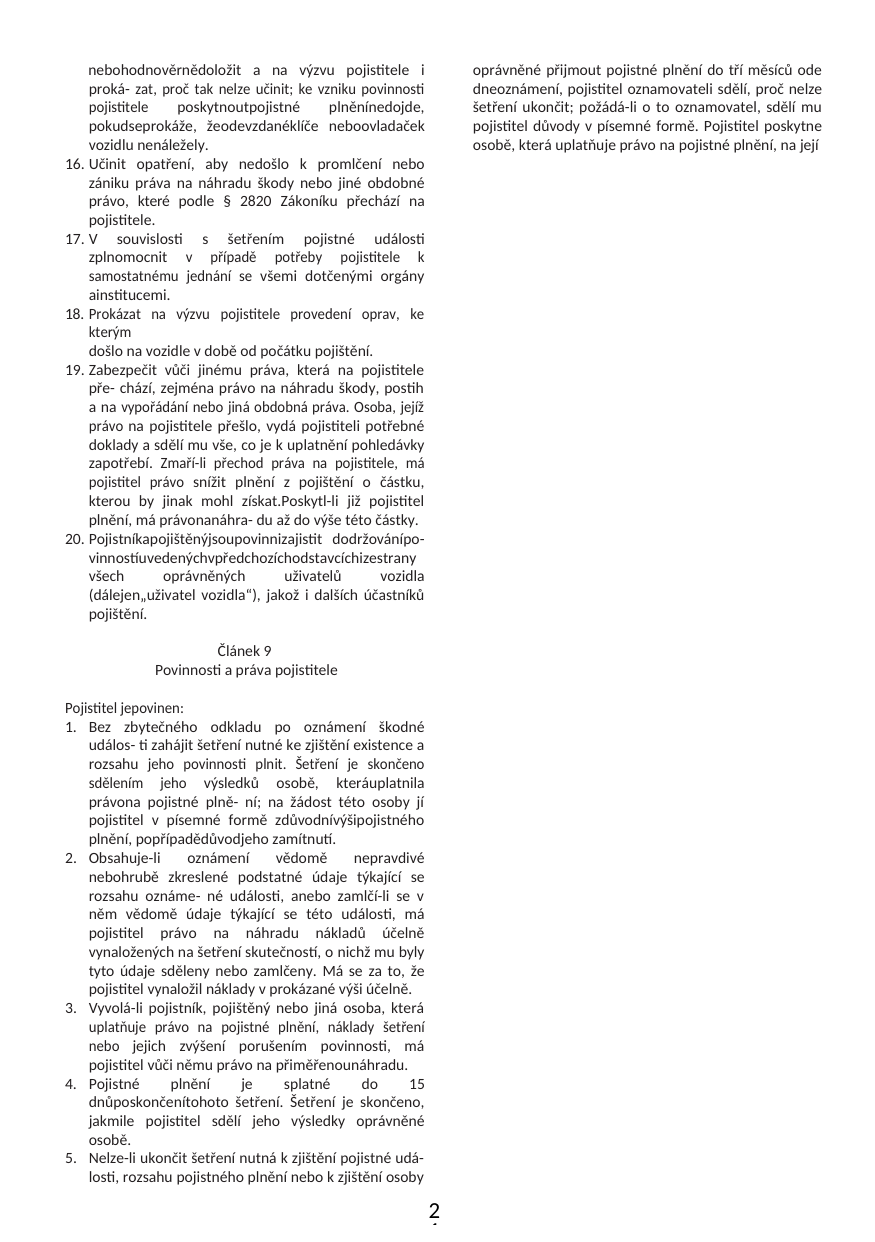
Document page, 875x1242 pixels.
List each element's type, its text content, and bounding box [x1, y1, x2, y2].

list Prokázat na výzvu pojistitele provedení oprav, ke kterým [65, 304, 424, 342]
list Pojistníkapojištěnýjsoupovinnizajistit dodržovánípo- vinnostíuvedenýchvpředchozíchodstavcíchizestrany všech oprávněných uživatelů vozidla (dálejen„uživatel vozidla“), jakož i dalších účastníků pojištění. [65, 529, 424, 623]
text nebohodnověrnědoložit a na výzvu pojistitele i proká- zat, proč tak nelze učinit; ke vzniku povinnosti pojistitele poskytnoutpojistné plněnínedojde, pokudseprokáže, žeodevzdanéklíče neboovladaček vozidlu nenáležely. [88, 61, 424, 154]
list Obsahuje-li oznámení vědomě nepravdivé nebohrubě zkreslené podstatné údaje týkající se rozsahu oznáme- né události, anebo zamlčí-li se v něm vědomě údaje týkající se této události, má pojistitel právo na náhradu nákladů účelně vynaložených na šetření skutečností, o nichž mu byly tyto údaje sděleny nebo zamlčeny. Má se za to, že pojistitel vynaložil náklady v prokázané výši účelně. [65, 849, 424, 999]
text Povinnosti a práva pojistitele [155, 661, 424, 679]
list V souvislosti s šetřením pojistné události zplnomocnit v případě potřeby pojistitele k samostatnému jednání se všemi dotčenými orgány ainstitucemi. [65, 229, 424, 304]
list Nelze-li ukončit šetření nutná k zjištění pojistné udá- losti, rozsahu pojistného plnění nebo k zjištění osoby oprávněné přijmout pojistné plnění do tří měsíců ode dneoznámení, pojistitel oznamovateli sdělí, proč nelze šetření ukončit; požádá-li o to oznamovatel, sdělí mu pojistitel důvody v písemné formě. Pojistitel poskytne osobě, která uplatňuje právo na pojistné plnění, na její [449, 61, 822, 154]
text Článek 9 [65, 642, 424, 661]
list Vyvolá-li pojistník, pojištěný nebo jiná osoba, která uplatňuje právo na pojistné plnění, náklady šetření nebo jejich zvýšení porušením povinnosti, má pojistitel vůči němu právo na přiměřenounáhradu. [65, 999, 424, 1074]
list Pojistné plnění je splatné do 15 dnůposkončenítohoto šetření. Šetření je skončeno, jakmile pojistitel sdělí jeho výsledky oprávněné osobě. [65, 1074, 424, 1149]
list Zabezpečit vůči jinému práva, která na pojistitele pře- chází, zejména právo na náhradu škody, postih a na vypořádání nebo jiná obdobná práva. Osoba, jejíž právo na pojistitele přešlo, vydá pojistiteli potřebné doklady a sdělí mu vše, co je k uplatnění pohledávky zapotřebí. Zmaří-li přechod práva na pojistitele, má pojistitel právo snížit plnění z pojištění o částku, kterou by jinak mohl získat.Poskytl-li již pojistitel plnění, má právonanáhra- du až do výše této částky. [65, 360, 424, 529]
text Pojistitel jepovinen: [65, 698, 424, 717]
list Učinit opatření, aby nedošlo k promlčení nebo zániku práva na náhradu škody nebo jiné obdobné právo, které podle § 2820 Zákoníku přechází na pojistitele. [65, 154, 424, 229]
text došlo na vozidle v době od počátku pojištění. [88, 342, 424, 360]
list Bez zbytečného odkladu po oznámení škodné událos- ti zahájit šetření nutné ke zjištění existence a rozsahu jeho povinnosti plnit. Šetření je skončeno sdělením jeho výsledků osobě, kteráuplatnila právona pojistné plně- ní; na žádost této osoby jí pojistitel v písemné formě zdůvodnívýšipojistného plnění, popřípadědůvodjeho zamítnutí. [65, 717, 424, 848]
